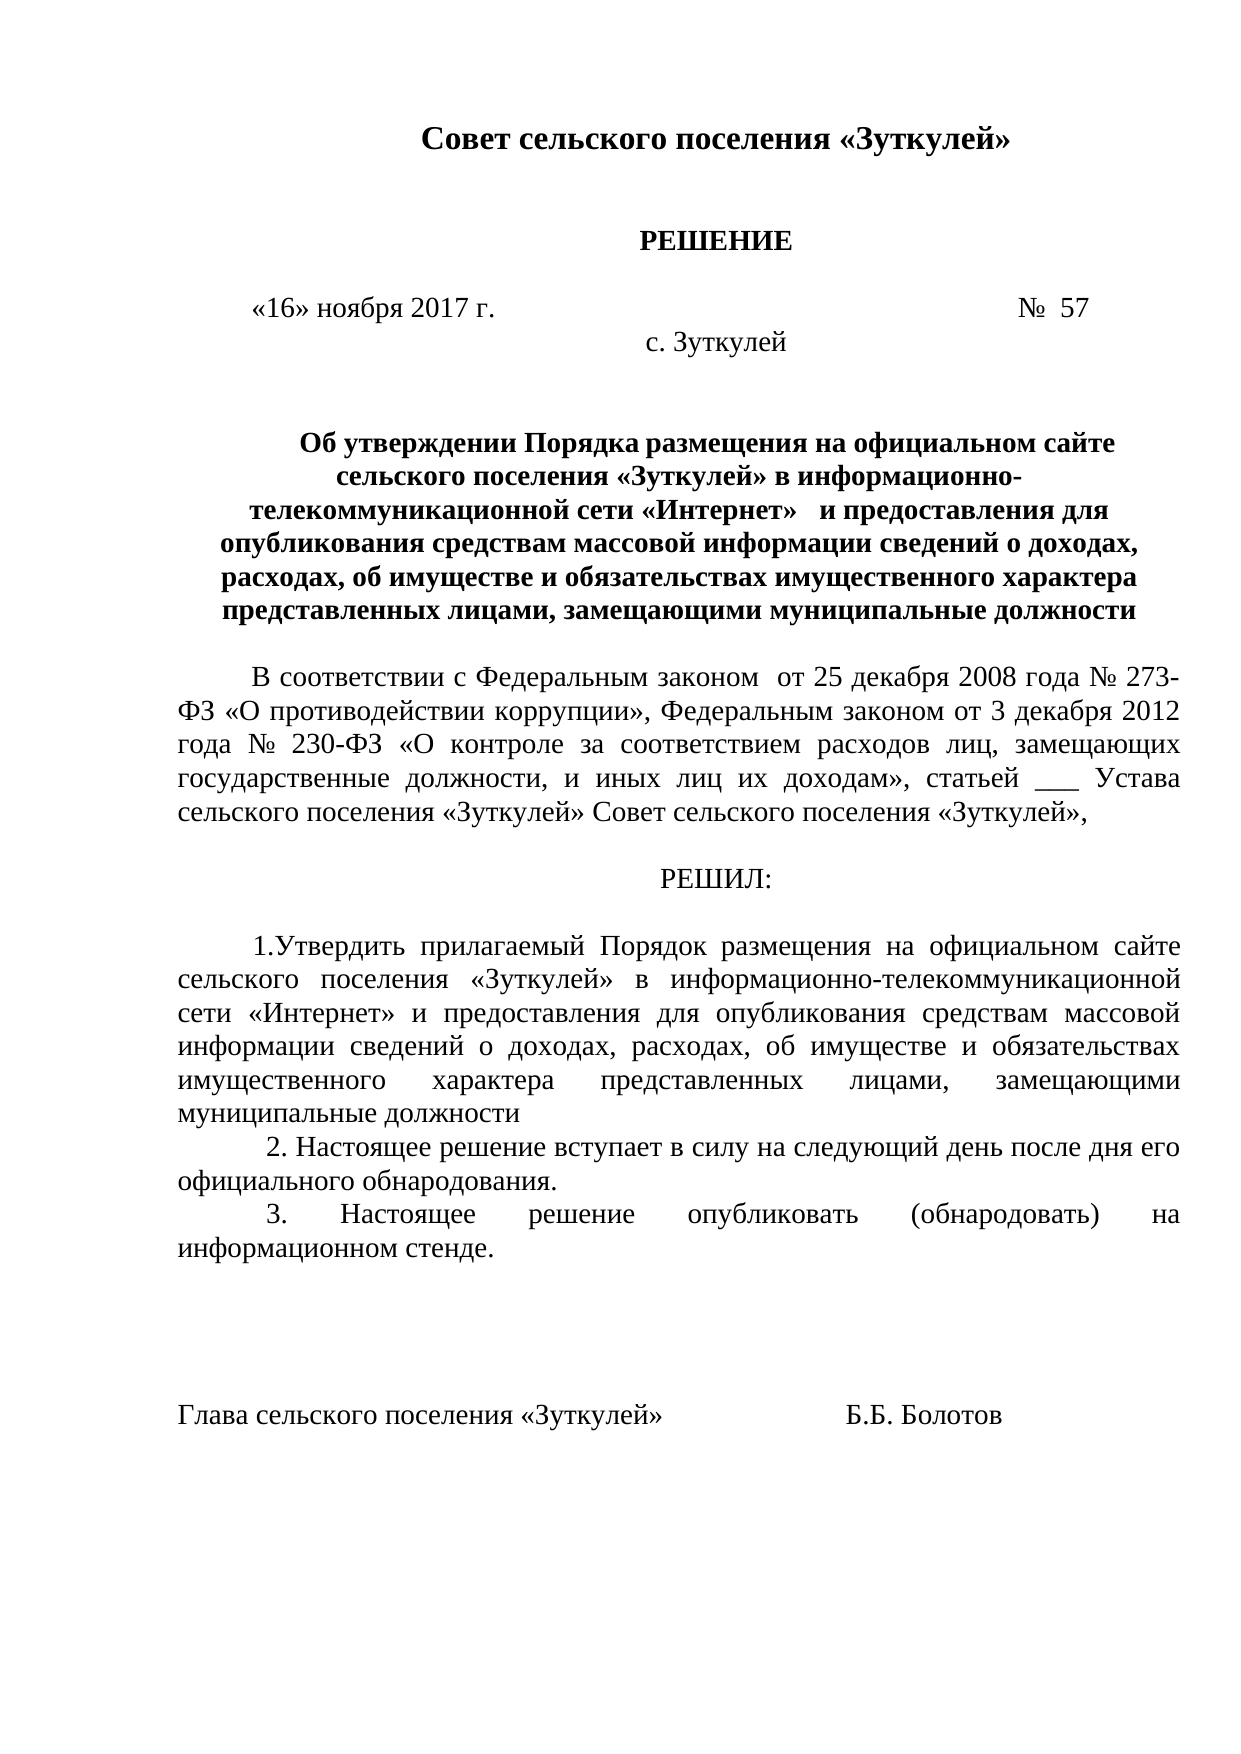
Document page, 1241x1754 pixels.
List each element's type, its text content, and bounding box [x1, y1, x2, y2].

text РЕШЕНИЕ [177, 223, 1181, 257]
text В соответствии с Федеральным законом от 25 декабря 2008 года № 273-ФЗ «О противодействии коррупции», Федеральным законом от 3 декабря 2012 года № 230-ФЗ «О контроле за соответствием расходов лиц, замещающих государственные должности, и иных лиц их доходам», статьей ___ Устава сельского поселения «Зуткулей» Совет сельского поселения «Зуткулей», [177, 659, 1181, 827]
text 3. Настоящее решение опубликовать (обнародовать) на информационном стенде. [177, 1196, 1181, 1263]
text Об утверждении Порядка размещения на официальном сайте сельского поселения «Зуткулей» в информационно-телекоммуникационной сети «Интернет» и предоставления для опубликования средствам массовой информации сведений о доходах, расходах, об имуществе и обязательствах имущественного характера представленных лицами, замещающими муниципальные должности [177, 425, 1181, 626]
text Глава сельского поселения «Зуткулей» Б.Б. Болотов [177, 1397, 1181, 1431]
text с. Зуткулей [177, 324, 1181, 358]
text «16» ноября 2017 г. № 57 [177, 291, 1181, 324]
text РЕШИЛ: [177, 861, 1181, 894]
text Совет сельского поселения «Зуткулей» [177, 118, 1181, 156]
text 2. Настоящее решение вступает в силу на следующий день после дня его официального обнародования. [177, 1129, 1181, 1196]
text 1.Утвердить прилагаемый Порядок размещения на официальном сайте сельского поселения «Зуткулей» в информационно-телекоммуникационной сети «Интернет» и предоставления для опубликования средствам массовой информации сведений о доходах, расходах, об имуществе и обязательствах имущественного характера представленных лицами, замещающими муниципальные должности [177, 928, 1181, 1129]
